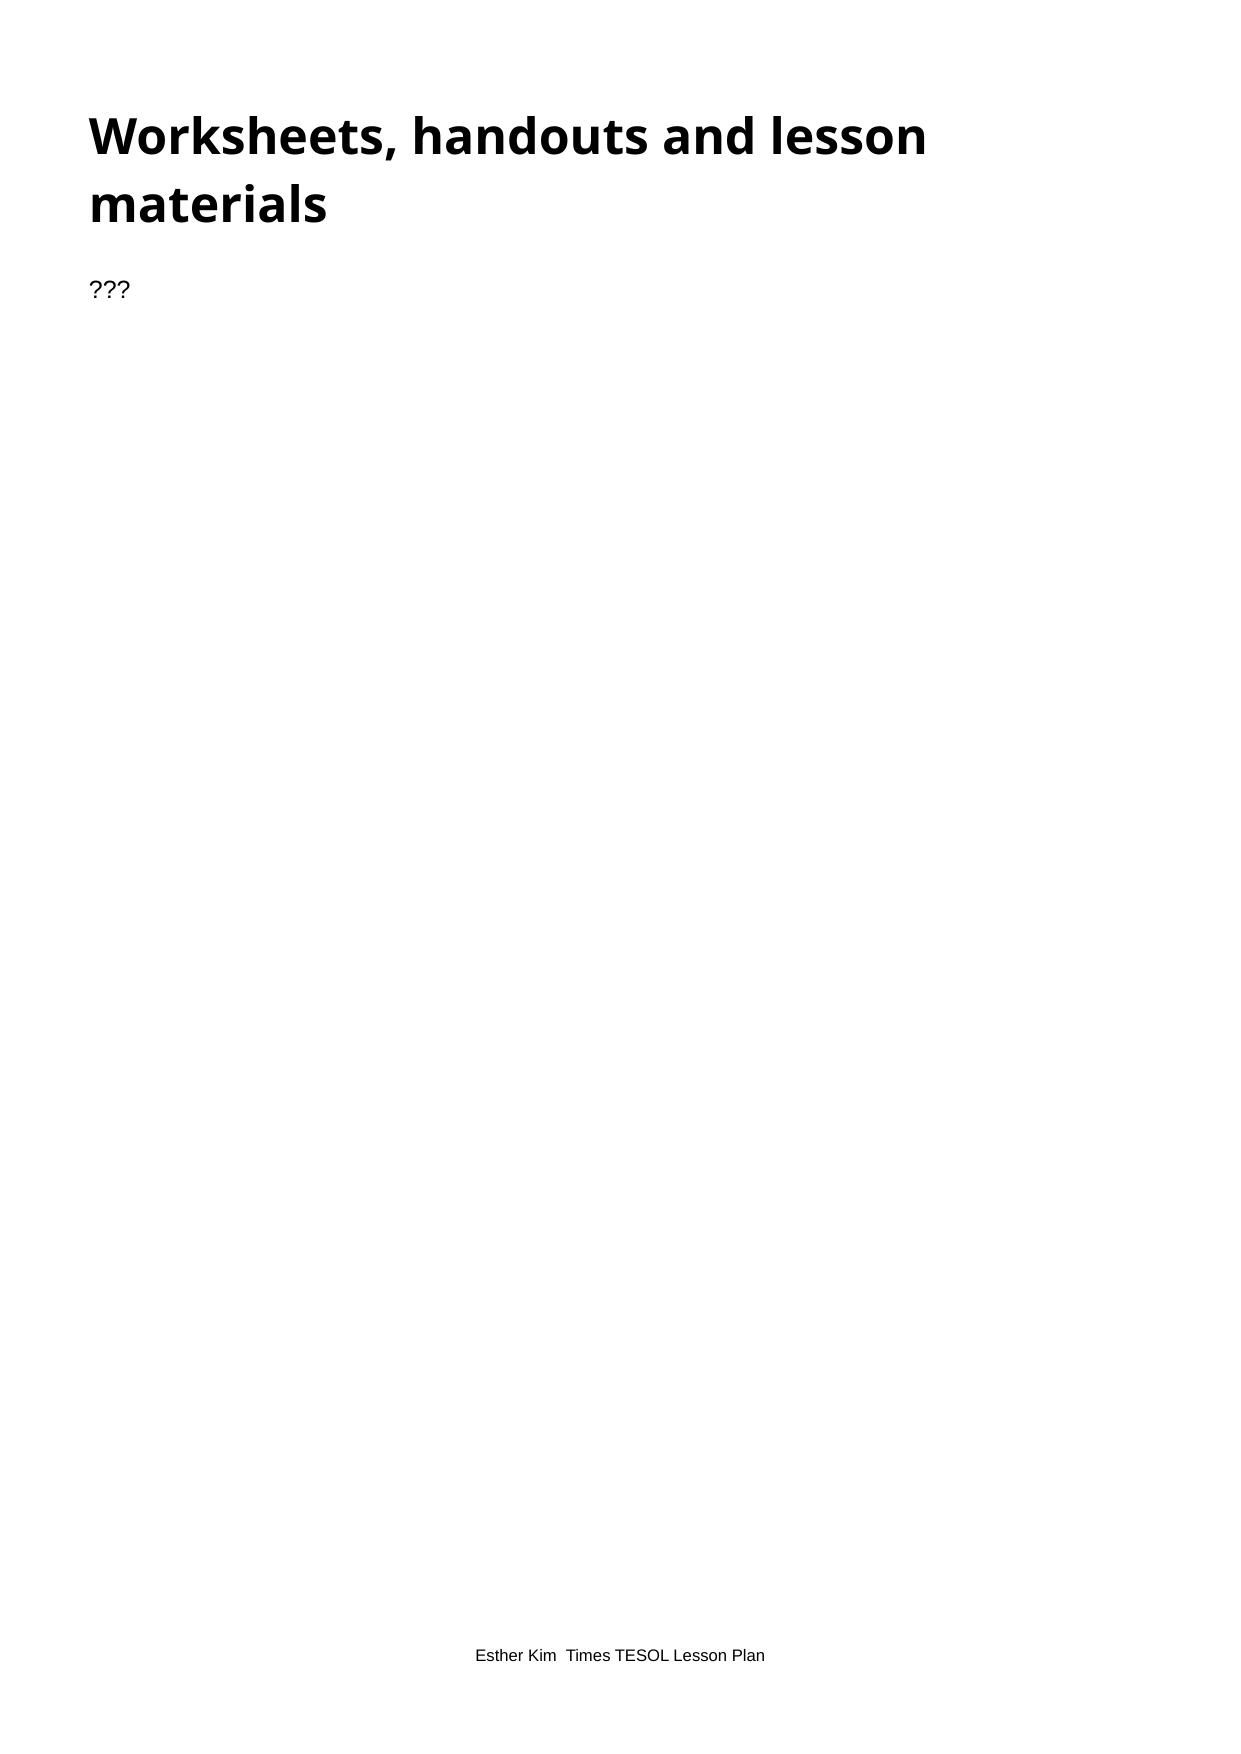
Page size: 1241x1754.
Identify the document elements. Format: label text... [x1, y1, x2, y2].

subtitle Worksheets, handouts and lesson materials [89, 101, 1152, 237]
text ??? [89, 275, 1152, 304]
